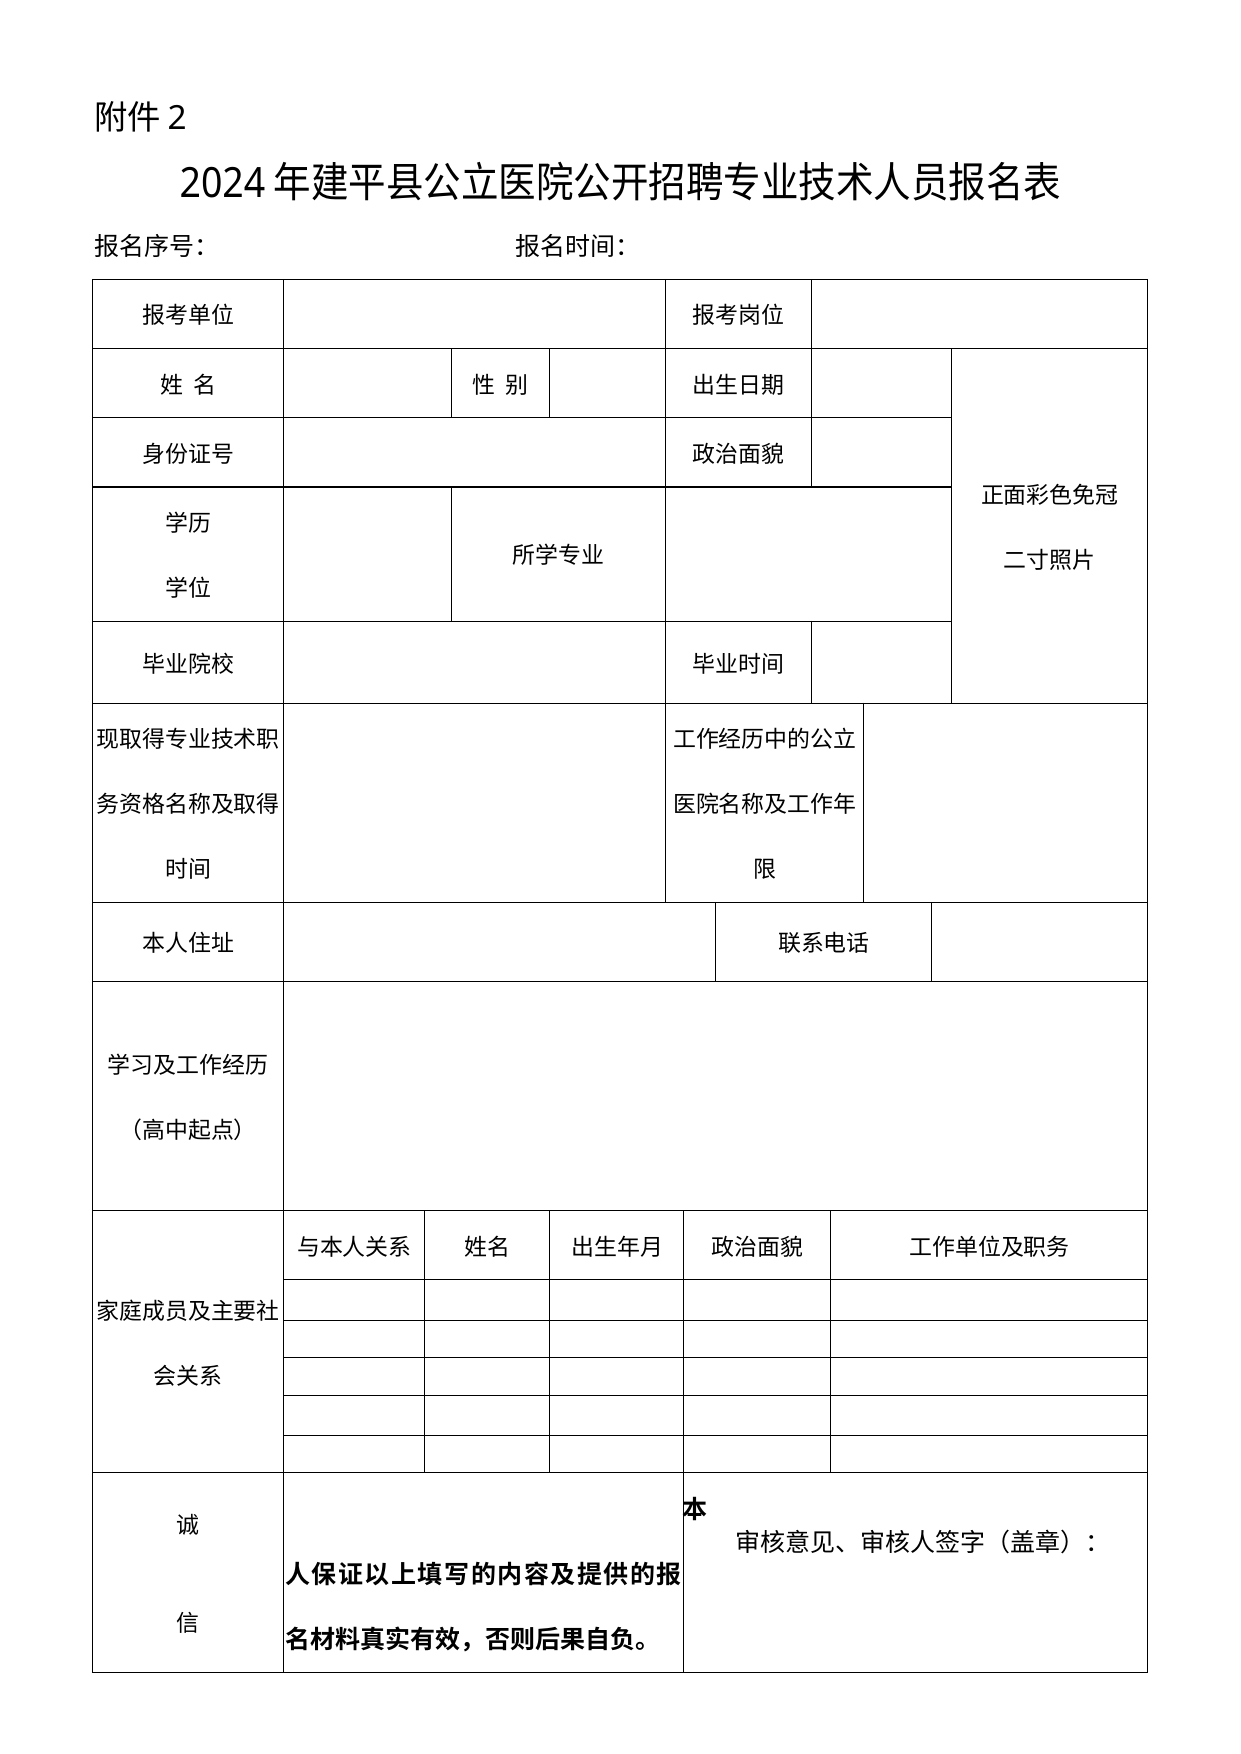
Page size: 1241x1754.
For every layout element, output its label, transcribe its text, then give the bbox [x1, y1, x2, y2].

table_cell 学历 学位 [93, 488, 283, 621]
table_cell [284, 280, 665, 348]
table_cell [425, 1436, 549, 1472]
table_cell 报考岗位 [666, 280, 811, 348]
table_cell 家庭成员及主要社会关系 [93, 1211, 283, 1472]
table_cell [550, 349, 665, 417]
table_cell 报考单位 [93, 280, 283, 348]
table_cell [864, 704, 1147, 902]
table_cell [425, 1280, 549, 1320]
table_cell [284, 488, 451, 621]
table_cell [284, 1280, 424, 1320]
table_cell [684, 1436, 830, 1472]
table_cell [284, 903, 715, 981]
table_cell 出生年月 [550, 1211, 683, 1279]
table_cell 本人住址 [93, 903, 283, 981]
table_cell [284, 982, 1147, 1210]
table_cell [550, 1321, 683, 1357]
table_cell [550, 1358, 683, 1395]
table_cell 性 别 [452, 349, 549, 417]
table_cell [932, 903, 1147, 981]
table_cell 姓名 [425, 1211, 549, 1279]
table_cell [831, 1436, 1147, 1472]
table_cell 毕业院校 [93, 622, 283, 703]
table_cell [831, 1321, 1147, 1357]
table_cell 联系电话 [716, 903, 931, 981]
table_cell [425, 1396, 549, 1434]
table_cell 学习及工作经历 （高中起点） [93, 982, 283, 1210]
table_cell [684, 1280, 830, 1320]
table_cell 出生日期 [666, 349, 811, 417]
table_cell [550, 1436, 683, 1472]
table_cell 工作经历中的公立医院名称及工作年限 [666, 704, 863, 902]
table_cell [831, 1358, 1147, 1395]
table_cell [284, 1436, 424, 1472]
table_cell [684, 1473, 1147, 1672]
table_cell [284, 349, 451, 417]
table_cell 政治面貌 [684, 1211, 830, 1279]
table_cell 诚 信 承 诺 [93, 1473, 283, 1672]
table_cell 与本人关系 [284, 1211, 424, 1279]
table_cell [550, 1280, 683, 1320]
table_cell [284, 622, 665, 703]
table_cell [284, 1358, 424, 1395]
table_cell [684, 1321, 830, 1357]
table_cell [284, 1396, 424, 1434]
table_cell [284, 704, 665, 902]
table_cell [812, 418, 951, 486]
table_cell 正面彩色免冠 二寸照片 [952, 349, 1147, 703]
table_cell 工作单位及职务 [831, 1211, 1147, 1279]
table_cell [812, 349, 951, 417]
table_cell 所学专业 [452, 488, 665, 621]
table_cell 身份证号 [93, 418, 283, 486]
table_cell [284, 1321, 424, 1357]
table_cell [550, 1396, 683, 1434]
table_cell [684, 1358, 830, 1395]
table_cell [425, 1358, 549, 1395]
table_cell [831, 1280, 1147, 1320]
table_cell [812, 280, 1147, 348]
table_header 附件2 2024年建平县公立医院公开招聘专业技术人员报名表 报名序号： 报名时间： [92, 81, 1148, 279]
table_cell [684, 1396, 830, 1434]
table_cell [284, 1473, 683, 1672]
table_cell 毕业时间 [666, 622, 811, 703]
table_cell [831, 1396, 1147, 1434]
table_cell [812, 622, 951, 703]
table_cell 现取得专业技术职务资格名称及取得时间 [93, 704, 283, 902]
table_cell [666, 488, 951, 621]
table_cell 姓 名 [93, 349, 283, 417]
table_cell [284, 418, 665, 486]
table_cell [425, 1321, 549, 1357]
table_cell 政治面貌 [666, 418, 811, 486]
